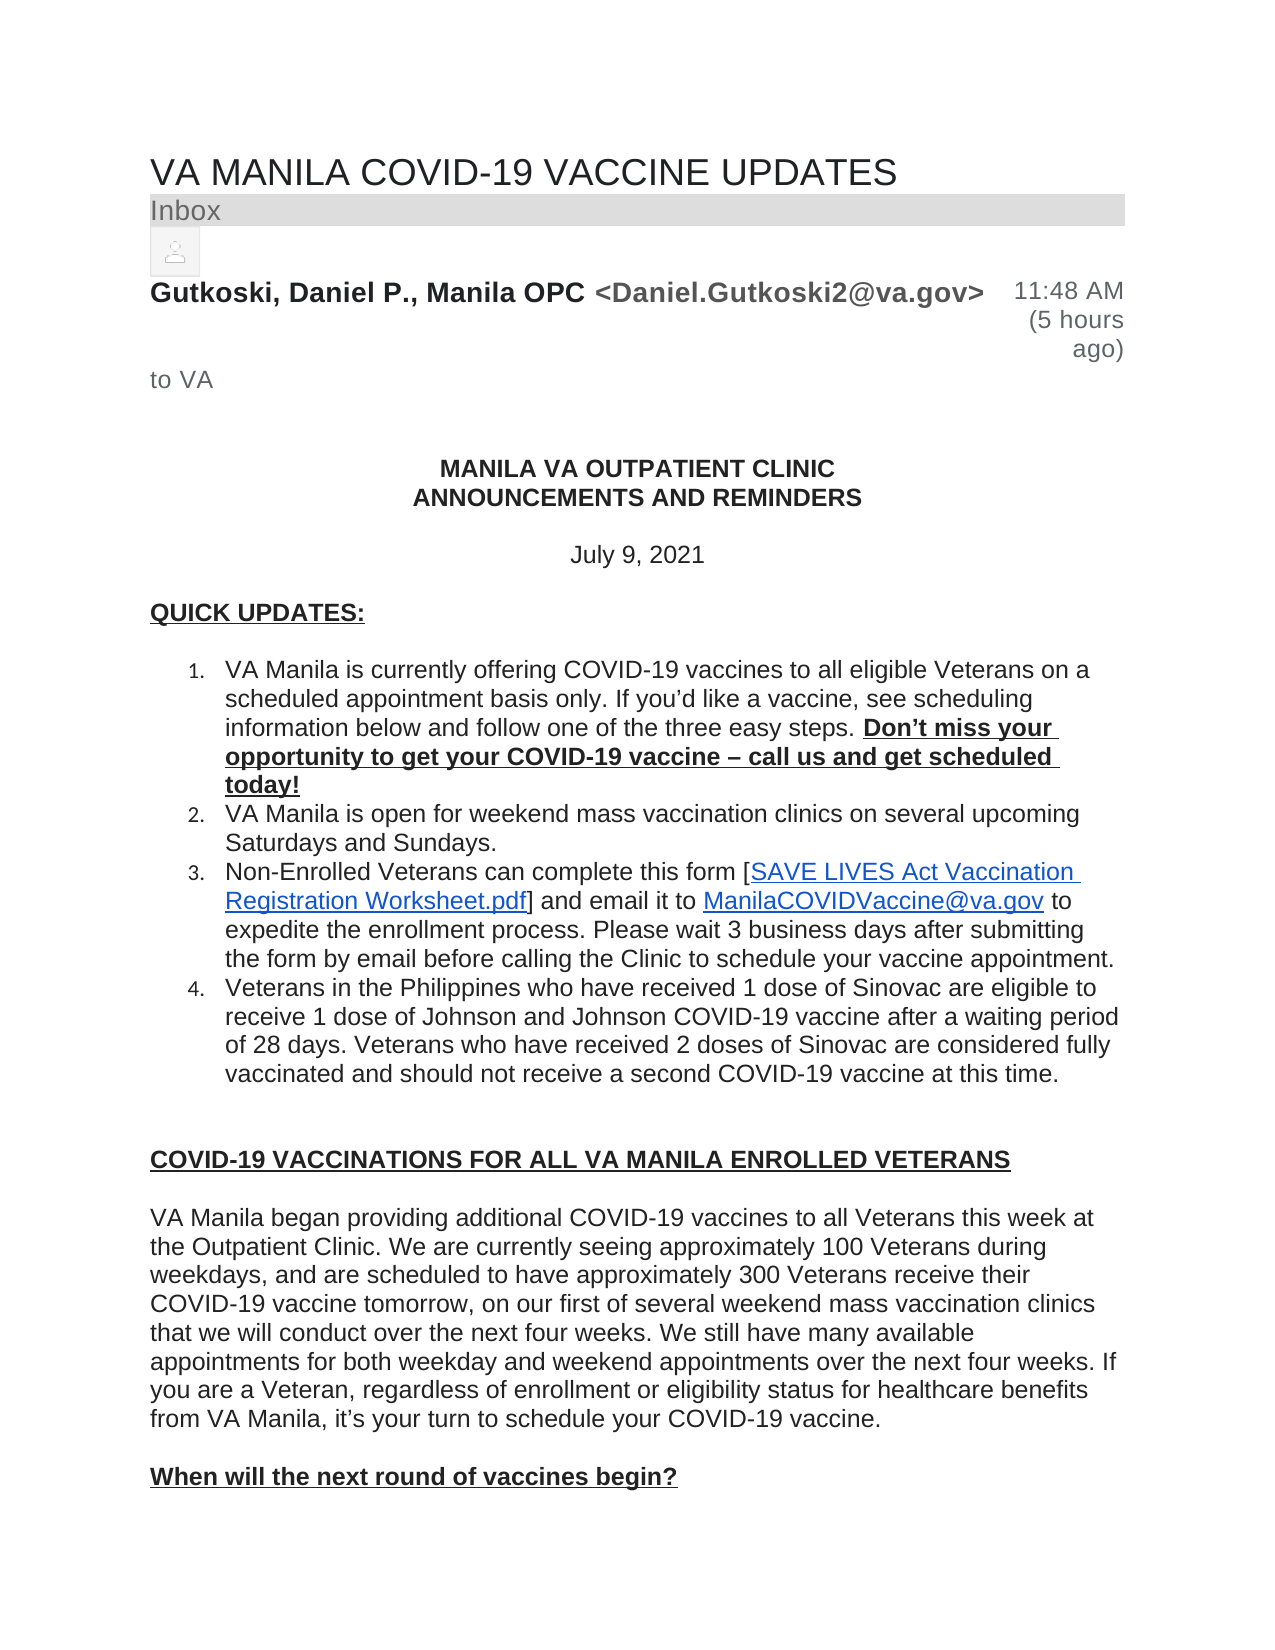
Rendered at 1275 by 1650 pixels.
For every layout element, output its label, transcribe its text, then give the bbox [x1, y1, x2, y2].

list VA Manila is open for weekend mass vaccination clinics on several upcoming Saturdays and Sundays. [187, 799, 1125, 857]
text QUICK UPDATES: [150, 597, 1125, 626]
table_header [150, 276, 1005, 362]
text VA Manila began providing additional COVID-19 vaccines to all Veterans this week at the Outpatient Clinic. We are currently seeing approximately 100 Veterans during weekdays, and are scheduled to have approximately 300 Veterans receive their COVID-19 vaccine tomorrow, on our first of several weekend mass vaccination clinics that we will conduct over the next four weeks. We still have many available appointments for both weekday and weekend appointments over the next four weeks. If you are a Veteran, regardless of enrollment or eligibility status for healthcare benefits from VA Manila, it’s your turn to schedule your COVID-19 vaccine. [150, 1203, 1125, 1433]
list VA Manila is currently offering COVID-19 vaccines to all eligible Veterans on a scheduled appointment basis only. If you’d like a vaccine, see scheduling information below and follow one of the three easy steps. Don’t miss your opportunity to get your COVID-19 vaccine – call us and get scheduled today! [187, 655, 1125, 799]
table_cell [150, 363, 1124, 425]
text When will the next round of vaccines begin? [150, 1462, 1125, 1490]
text Inbox [150, 194, 1125, 226]
list Veterans in the Philippines who have received 1 dose of Sinovac are eligible to receive 1 dose of Johnson and Johnson COVID-19 vaccine after a waiting period of 28 days. Veterans who have received 2 doses of Sinovac are considered fully vaccinated and should not receive a second COVID-19 vaccine at this time. [187, 972, 1125, 1088]
text MANILA VA OUTPATIENT CLINIC [150, 454, 1125, 482]
text VA MANILA COVID-19 VACCINE UPDATES [150, 150, 1125, 194]
list Non-Enrolled Veterans can complete this form [SAVE LIVES Act Vaccination Registration Worksheet.pdf] and email it to ManilaCOVIDVaccine@va.gov to expedite the enrollment process. Please wait 3 business days after submitting the form by email before calling the Clinic to schedule your vaccine appointment. [187, 857, 1125, 972]
text COVID-19 VACCINATIONS FOR ALL VA MANILA ENROLLED VETERANS [150, 1145, 1125, 1174]
table_header 11:48 AM (5 hours ago) [1005, 276, 1124, 362]
text July 9, 2021 [150, 540, 1125, 569]
picture [150, 226, 200, 277]
text ANNOUNCEMENTS AND REMINDERS [150, 482, 1125, 511]
